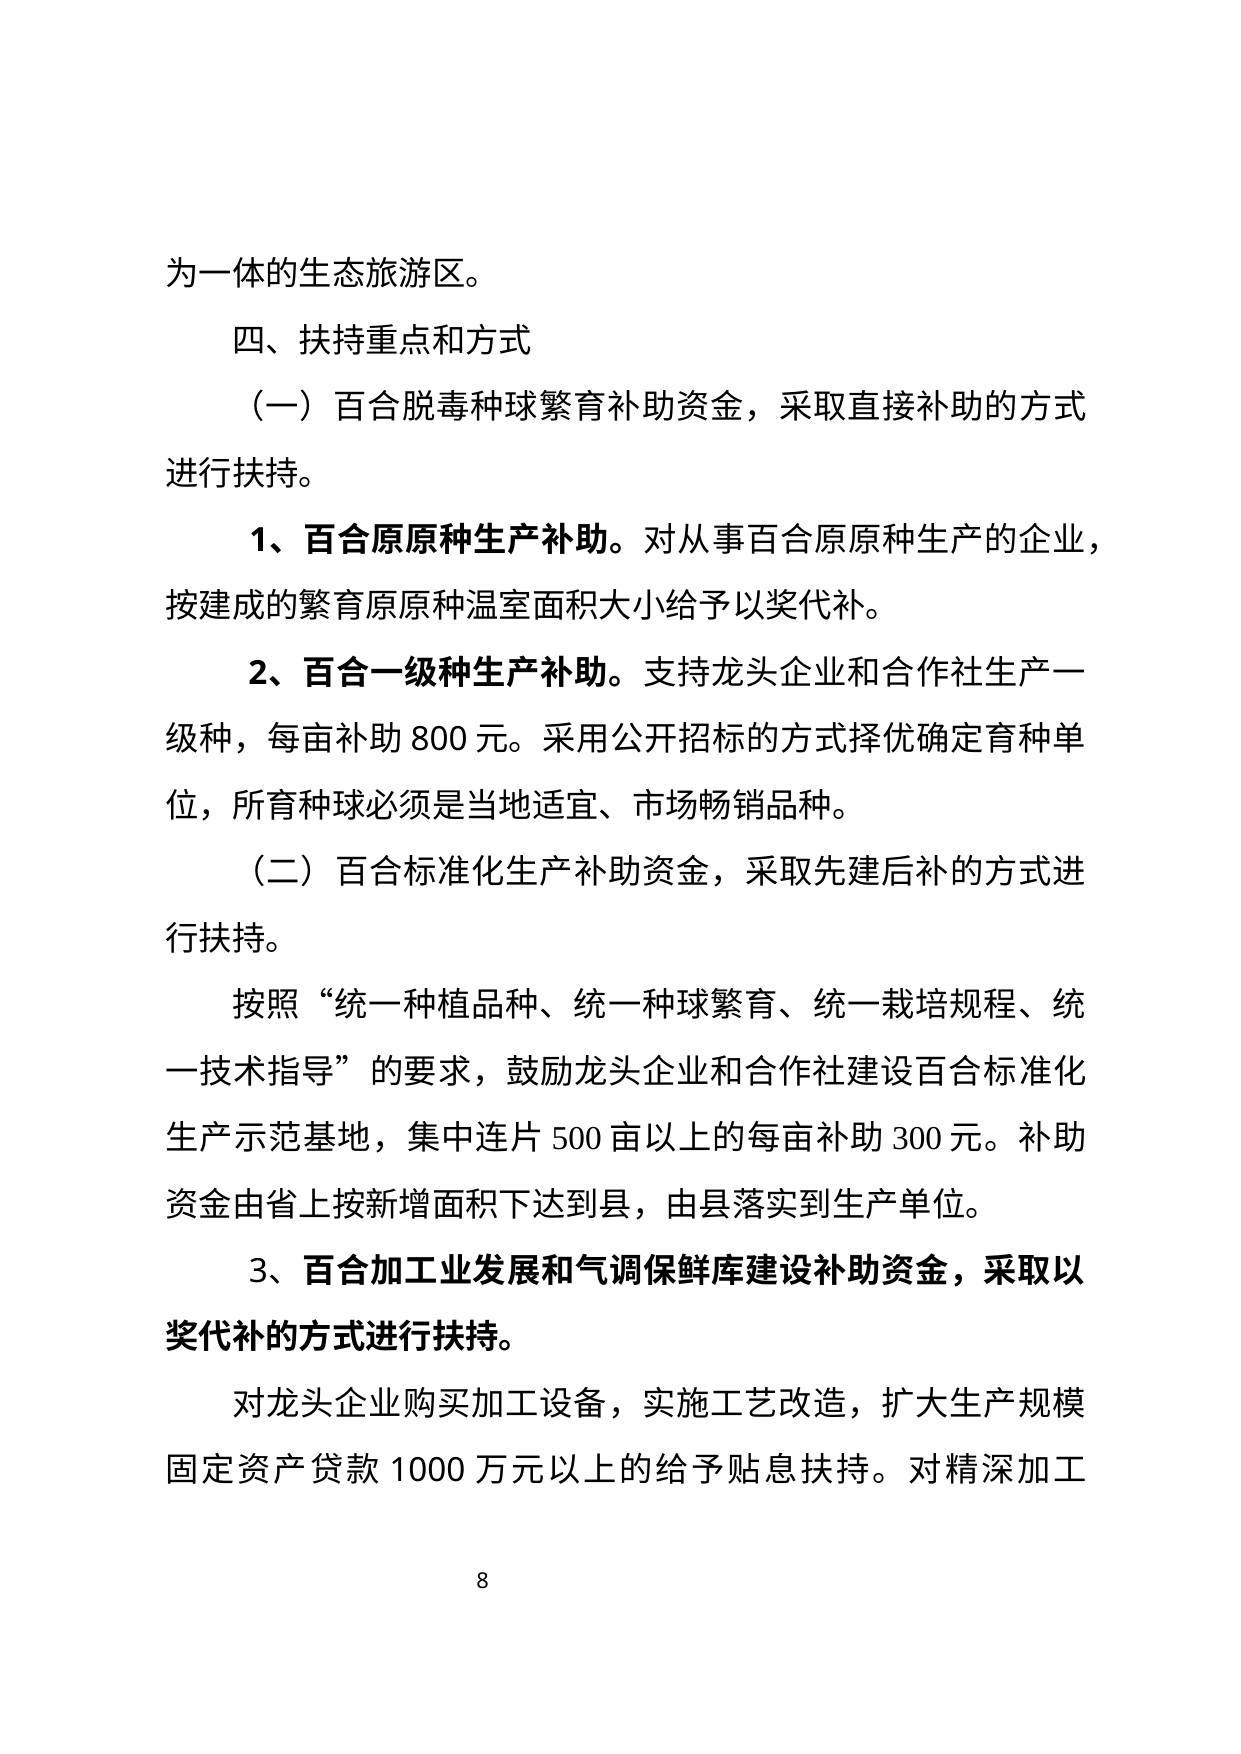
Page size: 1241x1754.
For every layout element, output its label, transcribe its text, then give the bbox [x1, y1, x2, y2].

text 按照“统一种植品种、统一种球繁育、统一栽培规程、统一技术指导”的要求，鼓励龙头企业和合作社建设百合标准化生产示范基地，集中连片500亩以上的每亩补助300元。补助资金由省上按新增面积下达到县，由县落实到生产单位。 [165, 969, 1087, 1235]
text （二）百合标准化生产补助资金，采取先建后补的方式进行扶持。 [165, 836, 1087, 969]
text 1、百合原原种生产补助。对从事百合原原种生产的企业，按建成的繁育原原种温室面积大小给予以奖代补。 [165, 504, 1087, 637]
text （一）百合脱毒种球繁育补助资金，采取直接补助的方式进行扶持。 [165, 371, 1087, 504]
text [165, 1368, 1087, 1501]
text 2、百合一级种生产补助。支持龙头企业和合作社生产一级种，每亩补助800元。采用公开招标的方式择优确定育种单位，所育种球必须是当地适宜、市场畅销品种。 [165, 637, 1087, 836]
text 四、扶持重点和方式 [165, 304, 1087, 371]
text 3、百合加工业发展和气调保鲜库建设补助资金，采取以奖代补的方式进行扶持。 [165, 1235, 1087, 1368]
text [165, 238, 1087, 304]
